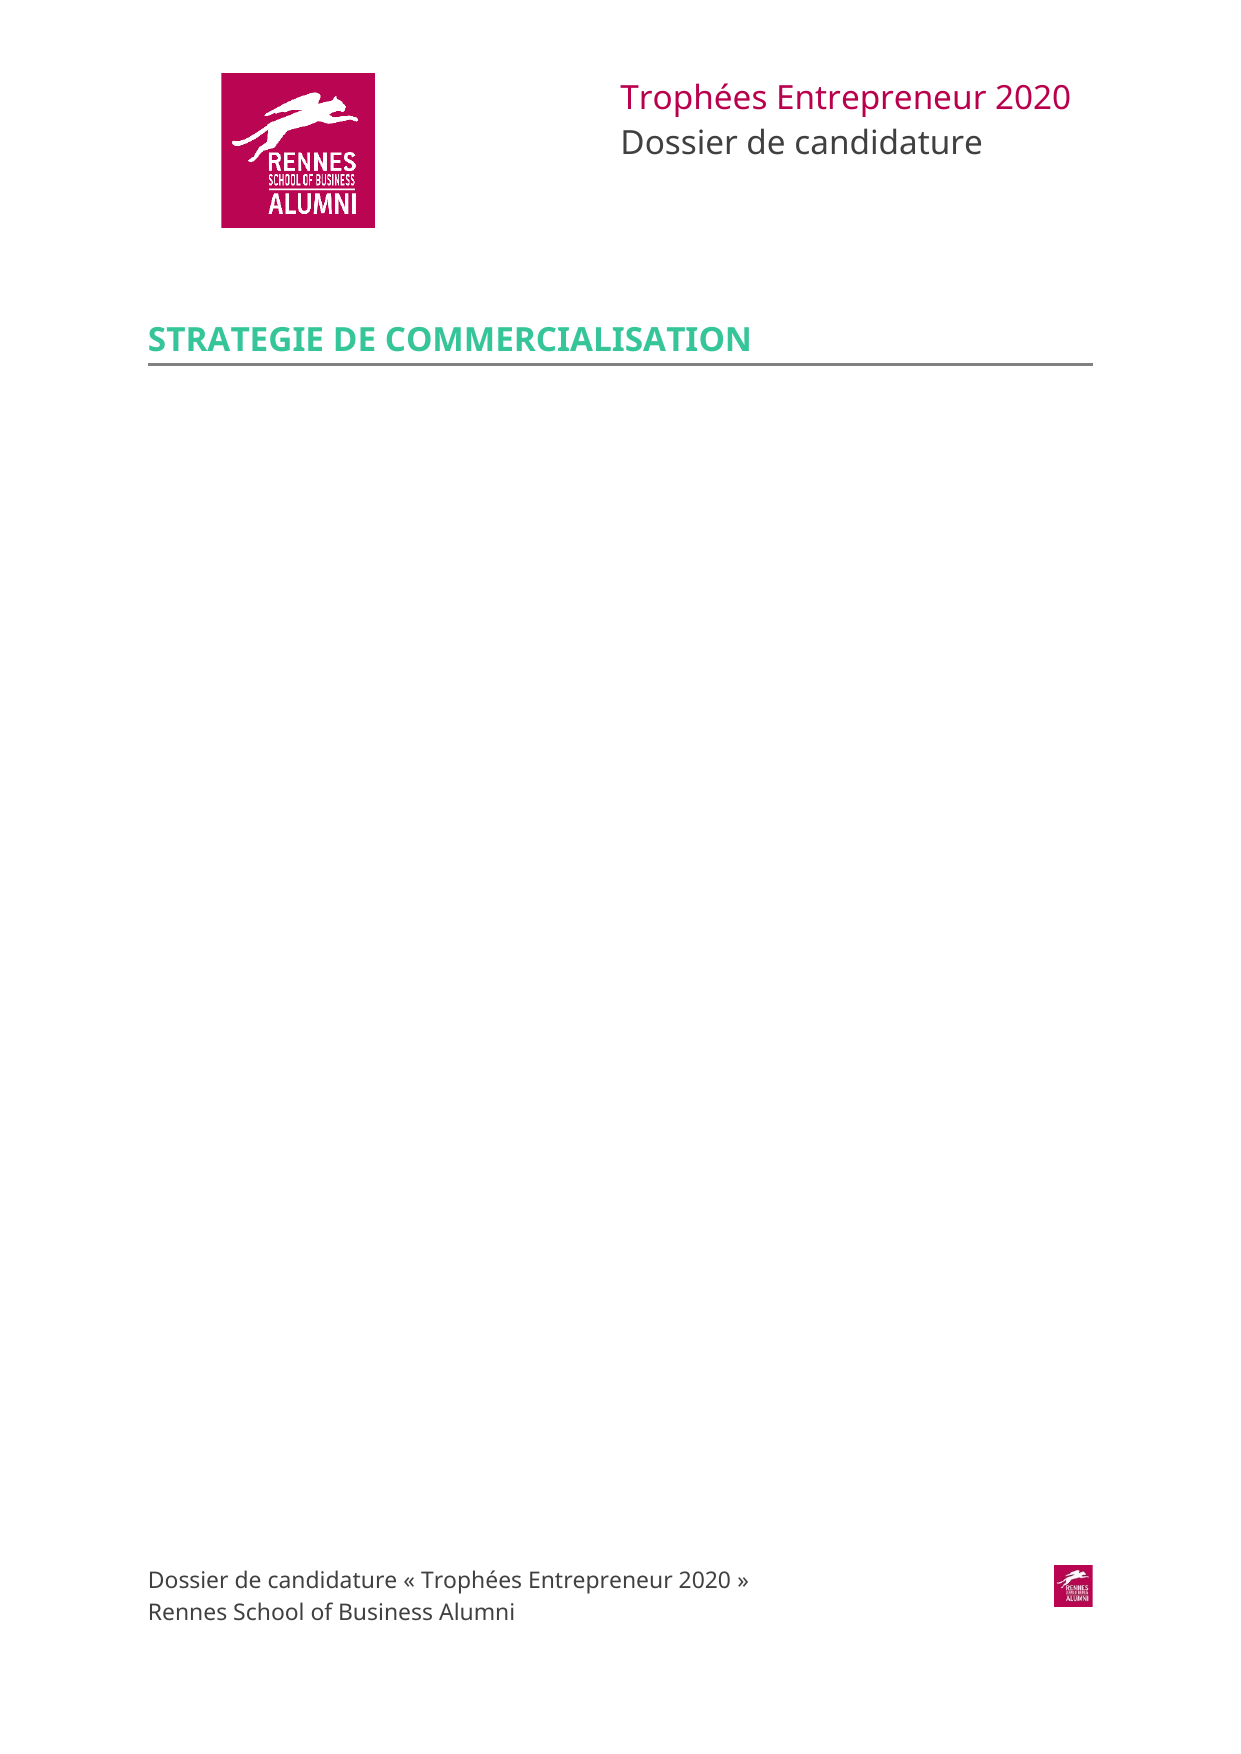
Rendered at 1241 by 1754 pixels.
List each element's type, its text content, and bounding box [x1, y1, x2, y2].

picture [221, 73, 375, 228]
subtitle STRATEGIE DE COMMERCIALISATION [148, 316, 1093, 363]
picture [1054, 1565, 1093, 1607]
